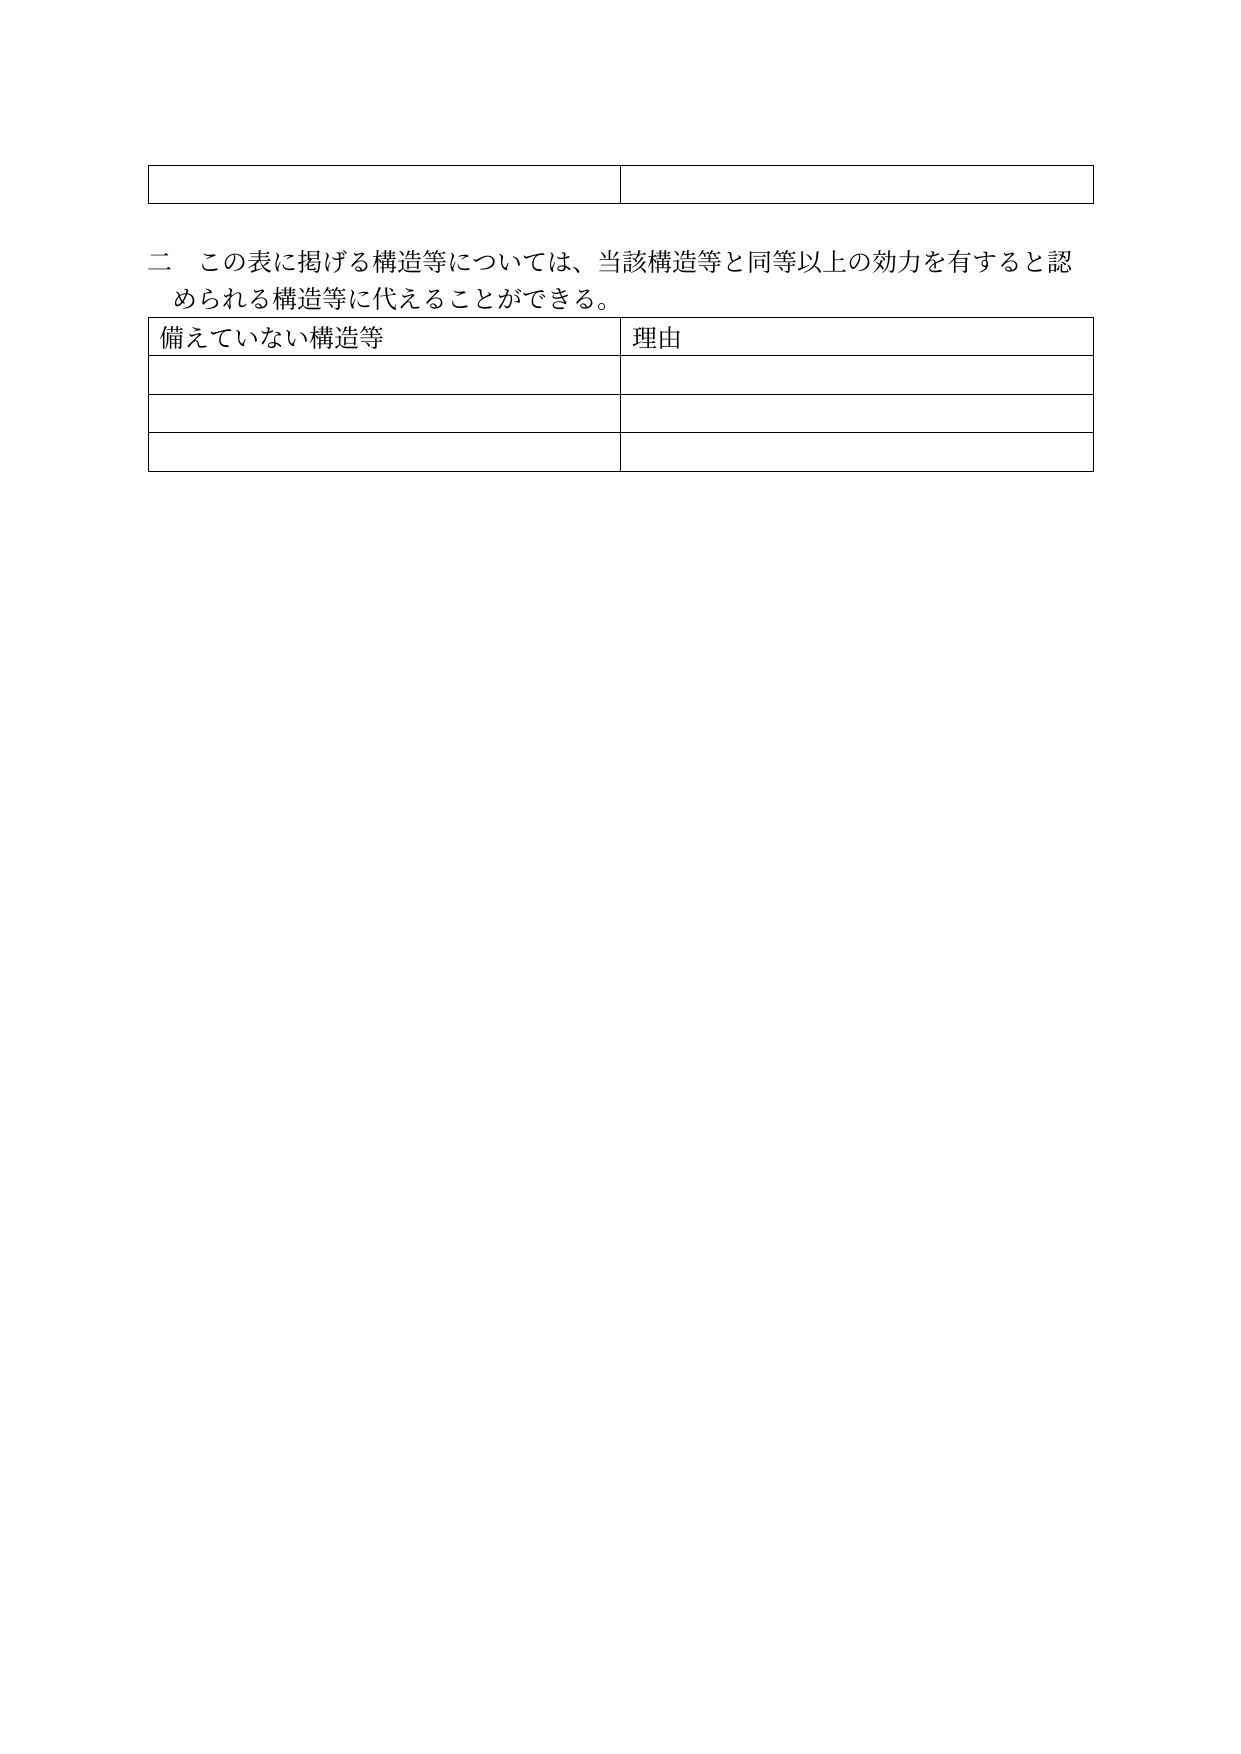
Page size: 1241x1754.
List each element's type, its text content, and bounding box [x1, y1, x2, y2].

table_cell [621, 166, 1093, 203]
table_cell [149, 395, 620, 432]
table_cell [621, 433, 1093, 471]
table_header 理由 [621, 318, 1093, 355]
table_cell [149, 356, 620, 394]
table_cell [149, 433, 620, 471]
text 二 この表に掲げる構造等については、当該構造等と同等以上の効力を有すると認められる構造等に代えることができる。 [148, 242, 1092, 317]
table_cell [149, 166, 620, 203]
table_cell [621, 356, 1093, 394]
table_cell [621, 395, 1093, 432]
table_header 備えていない構造等 [149, 318, 620, 355]
